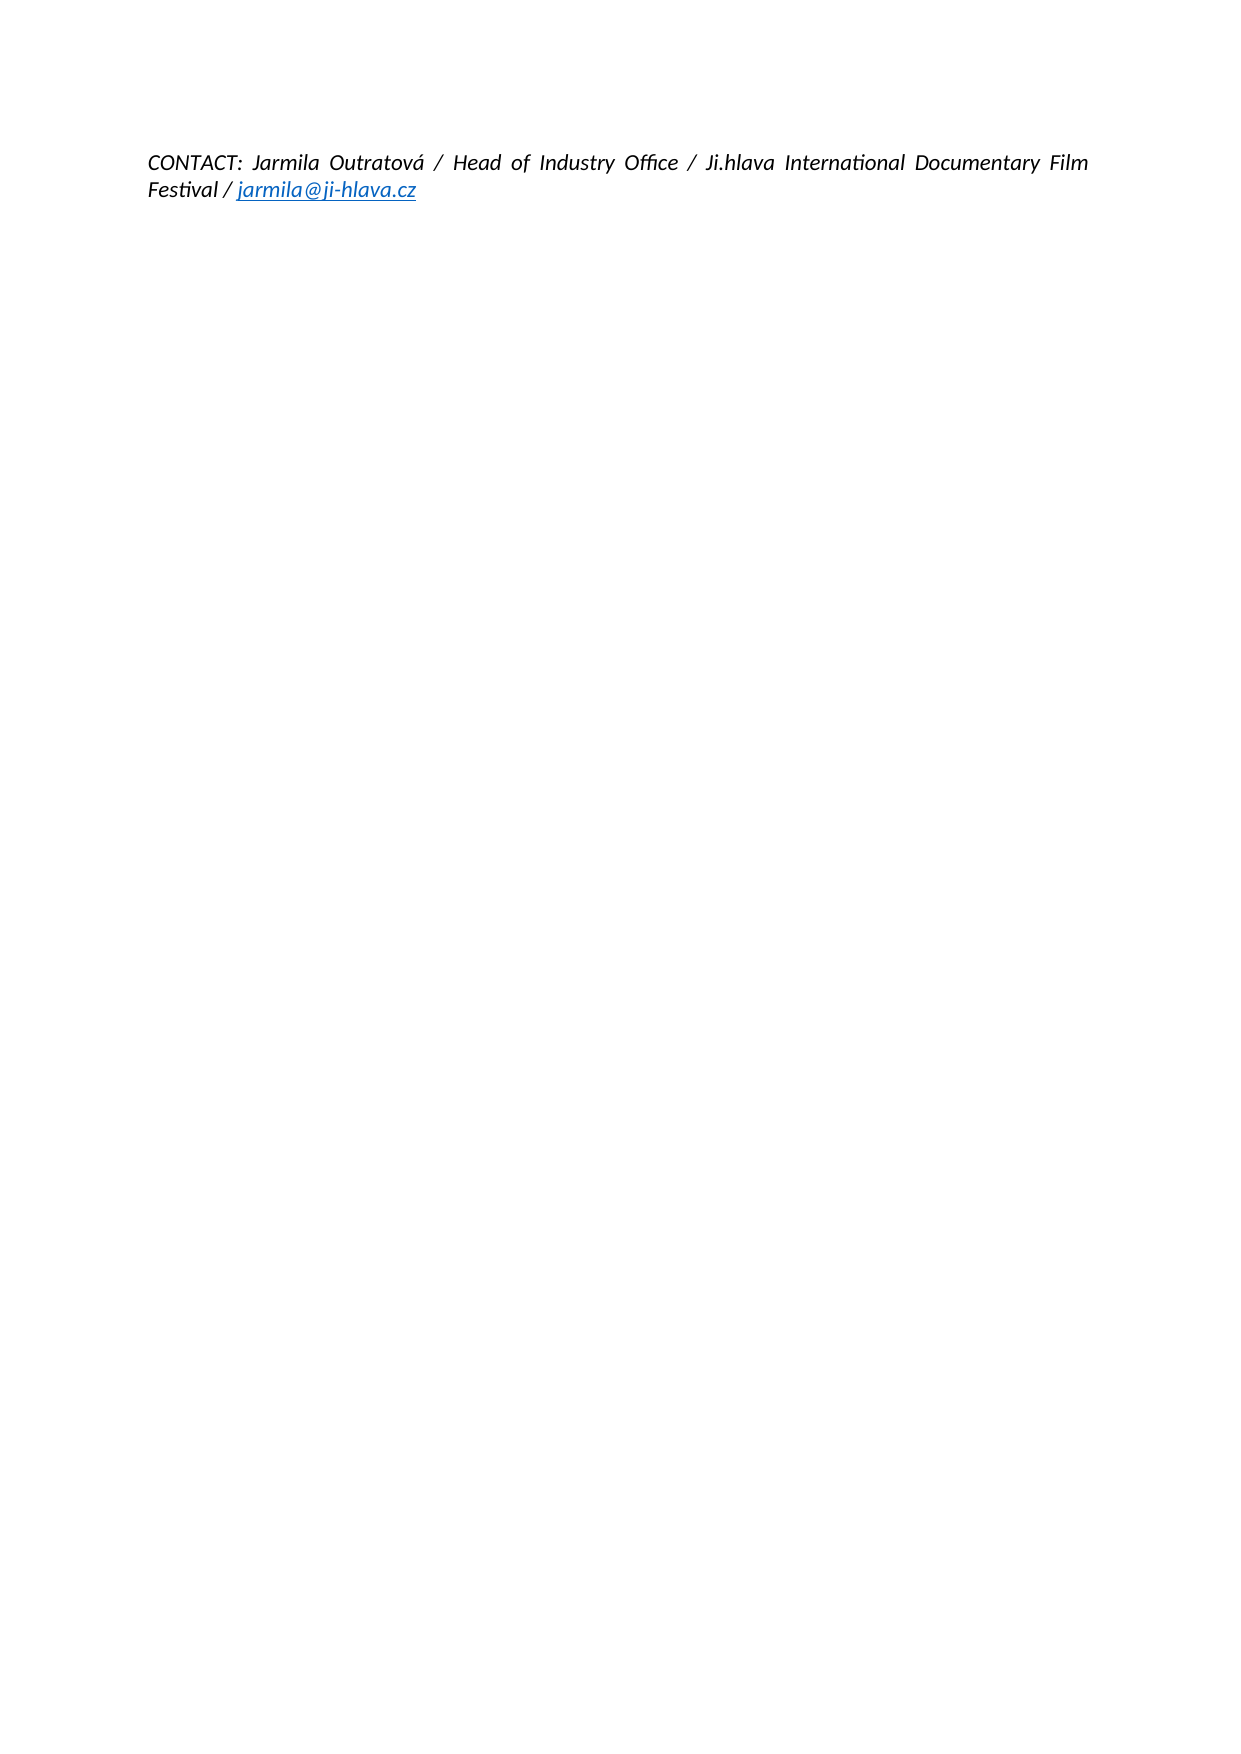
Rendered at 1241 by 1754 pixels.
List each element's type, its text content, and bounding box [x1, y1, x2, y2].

text CONTACT: Jarmila Outratová / Head of Industry Office / Ji.hlava International Documentary Film Festival / jarmila@ji-hlava.cz [148, 148, 1093, 204]
